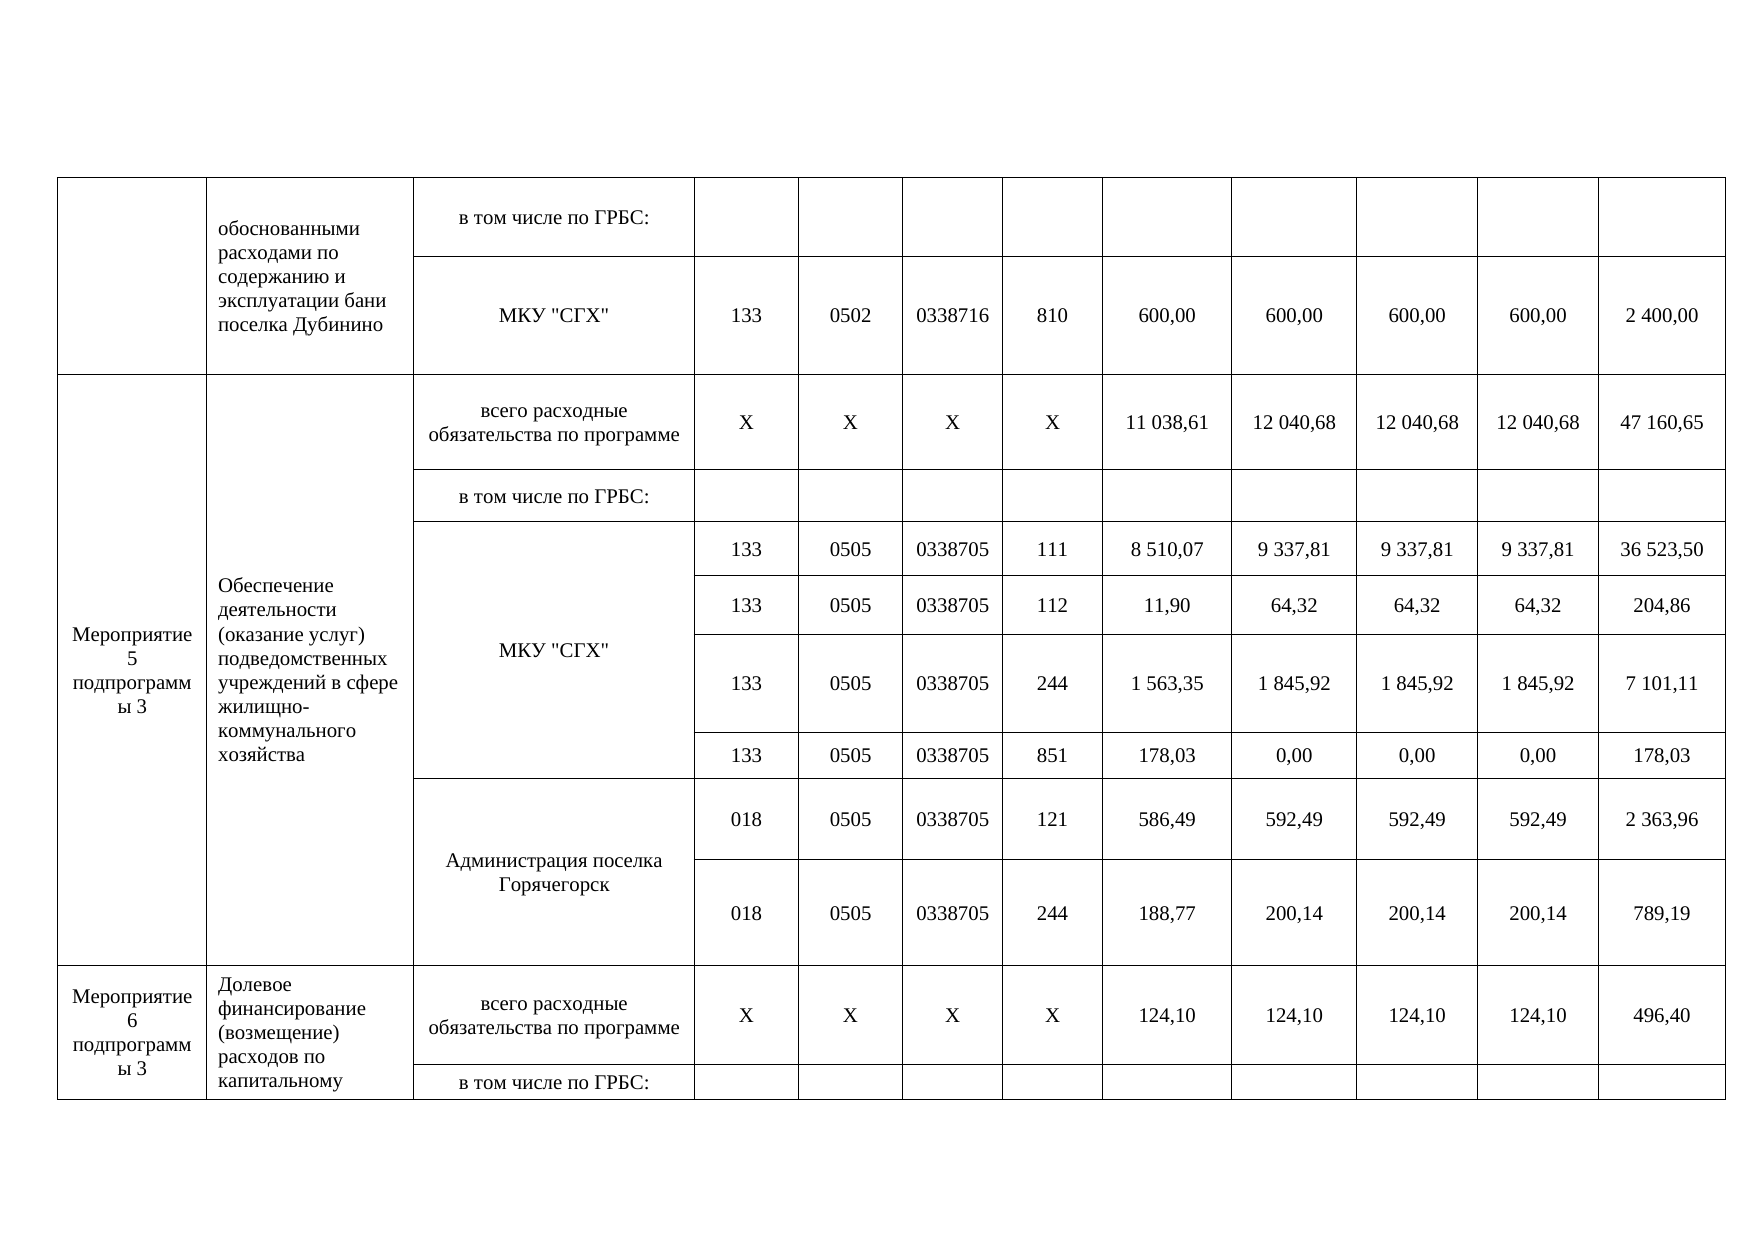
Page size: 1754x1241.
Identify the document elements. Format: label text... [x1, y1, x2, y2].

table_cell 64,32 [1357, 576, 1477, 634]
table_cell 244 [1003, 635, 1102, 732]
table_cell 204,86 [1599, 576, 1725, 634]
table_cell 133 [695, 733, 798, 778]
table_cell 12 040,68 [1357, 375, 1477, 469]
table_cell [1003, 1065, 1102, 1099]
table_cell 124,10 [1357, 966, 1477, 1064]
table_cell [1599, 178, 1725, 256]
table_cell 12 040,68 [1232, 375, 1356, 469]
table_cell 178,03 [1599, 733, 1725, 778]
table_cell 133 [695, 635, 798, 732]
table_cell [903, 178, 1002, 256]
table_cell 112 [1003, 576, 1102, 634]
table_cell 11 038,61 [1103, 375, 1231, 469]
table_cell 124,10 [1103, 966, 1231, 1064]
table_cell 9 337,81 [1478, 522, 1598, 575]
table_cell [1232, 470, 1356, 521]
table_cell 1 845,92 [1232, 635, 1356, 732]
table_cell 2 400,00 [1599, 257, 1725, 374]
table_cell 018 [695, 860, 798, 964]
table_cell 133 [695, 522, 798, 575]
table_cell 0338705 [903, 576, 1002, 634]
table_cell [799, 470, 902, 521]
table_cell 124,10 [1478, 966, 1598, 1064]
table_cell 133 [695, 576, 798, 634]
table_cell МКУ "СГХ" [414, 257, 694, 374]
table_cell Мероприятие 6 подпрограммы 3 [58, 966, 206, 1099]
table_cell [1357, 178, 1477, 256]
table_cell 200,14 [1478, 860, 1598, 964]
table_cell всего расходные обязательства по программе [414, 966, 694, 1064]
table_cell Х [903, 375, 1002, 469]
table_cell [799, 178, 902, 256]
table_cell Обеспечение деятельности (оказание услуг) подведомственных учреждений в сфере жилищно-коммунального хозяйства [207, 375, 413, 964]
table_cell 0505 [799, 635, 902, 732]
table_cell 586,49 [1103, 779, 1231, 859]
table_cell 124,10 [1232, 966, 1356, 1064]
table_cell Х [799, 966, 902, 1064]
table_cell [799, 1065, 902, 1099]
table_cell 0502 [799, 257, 902, 374]
table_cell 188,77 [1103, 860, 1231, 964]
table_cell [695, 1065, 798, 1099]
table_cell 0338716 [903, 257, 1002, 374]
table_cell [1103, 178, 1231, 256]
table_cell [1232, 178, 1356, 256]
table_cell 200,14 [1232, 860, 1356, 964]
table_cell 111 [1003, 522, 1102, 575]
table_cell [695, 470, 798, 521]
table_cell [207, 178, 413, 374]
table_cell 810 [1003, 257, 1102, 374]
table_cell [903, 1065, 1002, 1099]
table_cell 9 337,81 [1232, 522, 1356, 575]
table_cell в том числе по ГРБС: [414, 1065, 694, 1099]
table_cell [695, 178, 798, 256]
table_cell 0505 [799, 860, 902, 964]
table_cell в том числе по ГРБС: [414, 178, 694, 256]
table_cell в том числе по ГРБС: [414, 470, 694, 521]
table_cell [1357, 1065, 1477, 1099]
table_cell Х [695, 375, 798, 469]
table_cell Х [903, 966, 1002, 1064]
table_cell [1003, 178, 1102, 256]
table_cell 0338705 [903, 779, 1002, 859]
table_cell 0505 [799, 522, 902, 575]
table_cell [1478, 178, 1598, 256]
table_cell 496,40 [1599, 966, 1725, 1064]
table_cell 64,32 [1478, 576, 1598, 634]
table_cell [1103, 1065, 1231, 1099]
table_cell 9 337,81 [1357, 522, 1477, 575]
table_cell Х [695, 966, 798, 1064]
table_cell 0505 [799, 733, 902, 778]
table_cell Х [799, 375, 902, 469]
table_cell 600,00 [1232, 257, 1356, 374]
table_cell 11,90 [1103, 576, 1231, 634]
table_cell 0338705 [903, 635, 1002, 732]
table_cell 600,00 [1478, 257, 1598, 374]
table_cell 0505 [799, 779, 902, 859]
table_cell [1003, 470, 1102, 521]
table_cell 244 [1003, 860, 1102, 964]
table_cell 47 160,65 [1599, 375, 1725, 469]
table_cell 592,49 [1478, 779, 1598, 859]
table_cell [1232, 1065, 1356, 1099]
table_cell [58, 178, 206, 374]
table_cell 592,49 [1357, 779, 1477, 859]
table_cell 0338705 [903, 860, 1002, 964]
table_cell 178,03 [1103, 733, 1231, 778]
table_cell 600,00 [1103, 257, 1231, 374]
table_cell [1599, 470, 1725, 521]
table_cell 1 563,35 [1103, 635, 1231, 732]
table_cell 12 040,68 [1478, 375, 1598, 469]
table_cell 36 523,50 [1599, 522, 1725, 575]
table_cell 121 [1003, 779, 1102, 859]
table_cell 64,32 [1232, 576, 1356, 634]
table_cell 851 [1003, 733, 1102, 778]
table_cell 1 845,92 [1357, 635, 1477, 732]
table_cell 1 845,92 [1478, 635, 1598, 732]
table_cell 592,49 [1232, 779, 1356, 859]
table_cell [1478, 1065, 1598, 1099]
table_cell [1357, 470, 1477, 521]
table_cell всего расходные обязательства по программе [414, 375, 694, 469]
table_cell Мероприятие 5 подпрограммы 3 [58, 375, 206, 964]
table_cell Х [1003, 966, 1102, 1064]
table_cell 8 510,07 [1103, 522, 1231, 575]
table_cell [1103, 470, 1231, 521]
table_cell 0,00 [1478, 733, 1598, 778]
table_cell МКУ "СГХ" [414, 522, 694, 778]
table_cell Администрация поселка Горячегорск [414, 779, 694, 964]
table_cell 7 101,11 [1599, 635, 1725, 732]
table_cell 018 [695, 779, 798, 859]
table_cell 0,00 [1232, 733, 1356, 778]
table_cell [903, 470, 1002, 521]
table_cell 133 [695, 257, 798, 374]
table_cell Х [1003, 375, 1102, 469]
table_cell 600,00 [1357, 257, 1477, 374]
table_cell 789,19 [1599, 860, 1725, 964]
table_cell [1599, 1065, 1725, 1099]
table_cell 0338705 [903, 522, 1002, 575]
table_cell 0505 [799, 576, 902, 634]
table_cell [1478, 470, 1598, 521]
table_cell 200,14 [1357, 860, 1477, 964]
table_cell 0338705 [903, 733, 1002, 778]
table_cell 2 363,96 [1599, 779, 1725, 859]
table_cell 0,00 [1357, 733, 1477, 778]
